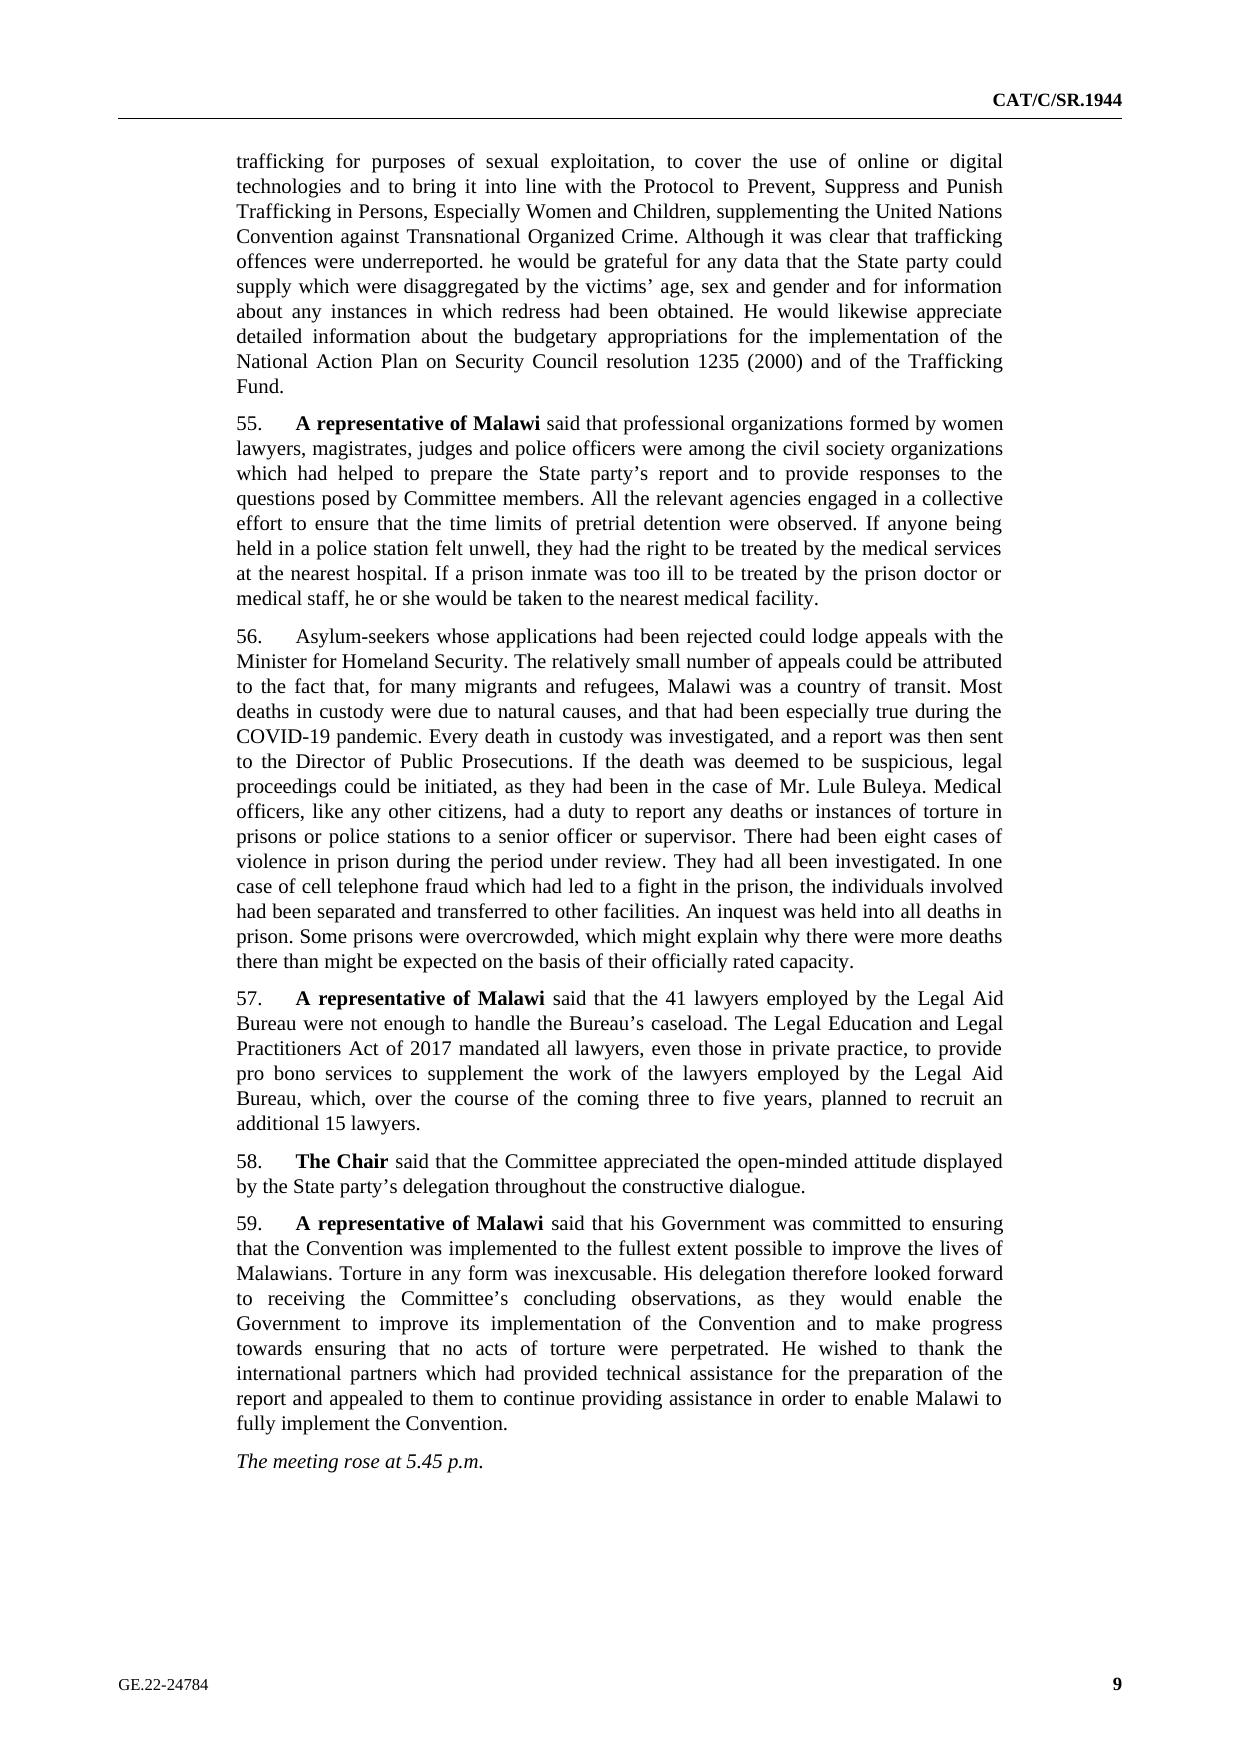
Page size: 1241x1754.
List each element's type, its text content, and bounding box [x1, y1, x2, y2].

text A representative of Malawi said that professional organizations formed by women lawyers, magistrates, judges and police officers were among the civil society organizations which had helped to prepare the State party’s report and to provide responses to the questions posed by Committee members. All the relevant agencies engaged in a collective effort to ensure that the time limits of pretrial detention were observed. If anyone being held in a police station felt unwell, they had the right to be treated by the medical services at the nearest hospital. If a prison inmate was too ill to be treated by the prison doctor or medical staff, he or she would be taken to the nearest medical facility. [236, 410, 1004, 610]
text The Chair said that the Committee appreciated the open-minded attitude displayed by the State party’s delegation throughout the constructive dialogue. [236, 1148, 1004, 1198]
text Asylum-seekers whose applications had been rejected could lodge appeals with the Minister for Homeland Security. The relatively small number of appeals could be attributed to the fact that, for many migrants and refugees, Malawi was a country of transit. Most deaths in custody were due to natural causes, and that had been especially true during the COVID-19 pandemic. Every death in custody was investigated, and a report was then sent to the Director of Public Prosecutions. If the death was deemed to be suspicious, legal proceedings could be initiated, as they had been in the case of Mr. Lule Buleya. Medical officers, like any other citizens, had a duty to report any deaths or instances of torture in prisons or police stations to a senior officer or supervisor. There had been eight cases of violence in prison during the period under review. They had all been investigated. In one case of cell telephone fraud which had led to a fight in the prison, the individuals involved had been separated and transferred to other facilities. An inquest was held into all deaths in prison. Some prisons were overcrowded, which might explain why there were more deaths there than might be expected on the basis of their officially rated capacity. [236, 623, 1004, 973]
text A representative of Malawi said that his Government was committed to ensuring that the Convention was implemented to the fullest extent possible to improve the lives of Malawians. Torture in any form was inexcusable. His delegation therefore looked forward to receiving the Committee’s concluding observations, as they would enable the Government to improve its implementation of the Convention and to make progress towards ensuring that no acts of torture were perpetrated. He wished to thank the international partners which had provided technical assistance for the preparation of the report and appealed to them to continue providing assistance in order to enable Malawi to fully implement the Convention. [236, 1210, 1004, 1435]
text The meeting rose at 5.45 p.m. [236, 1448, 1004, 1473]
text A representative of Malawi said that the 41 lawyers employed by the Legal Aid Bureau were not enough to handle the Bureau’s caseload. The Legal Education and Legal Practitioners Act of 2017 mandated all lawyers, even those in private practice, to provide pro bono services to supplement the work of the lawyers employed by the Legal Aid Bureau, which, over the course of the coming three to five years, planned to recruit an additional 15 lawyers. [236, 985, 1004, 1135]
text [236, 148, 1004, 398]
